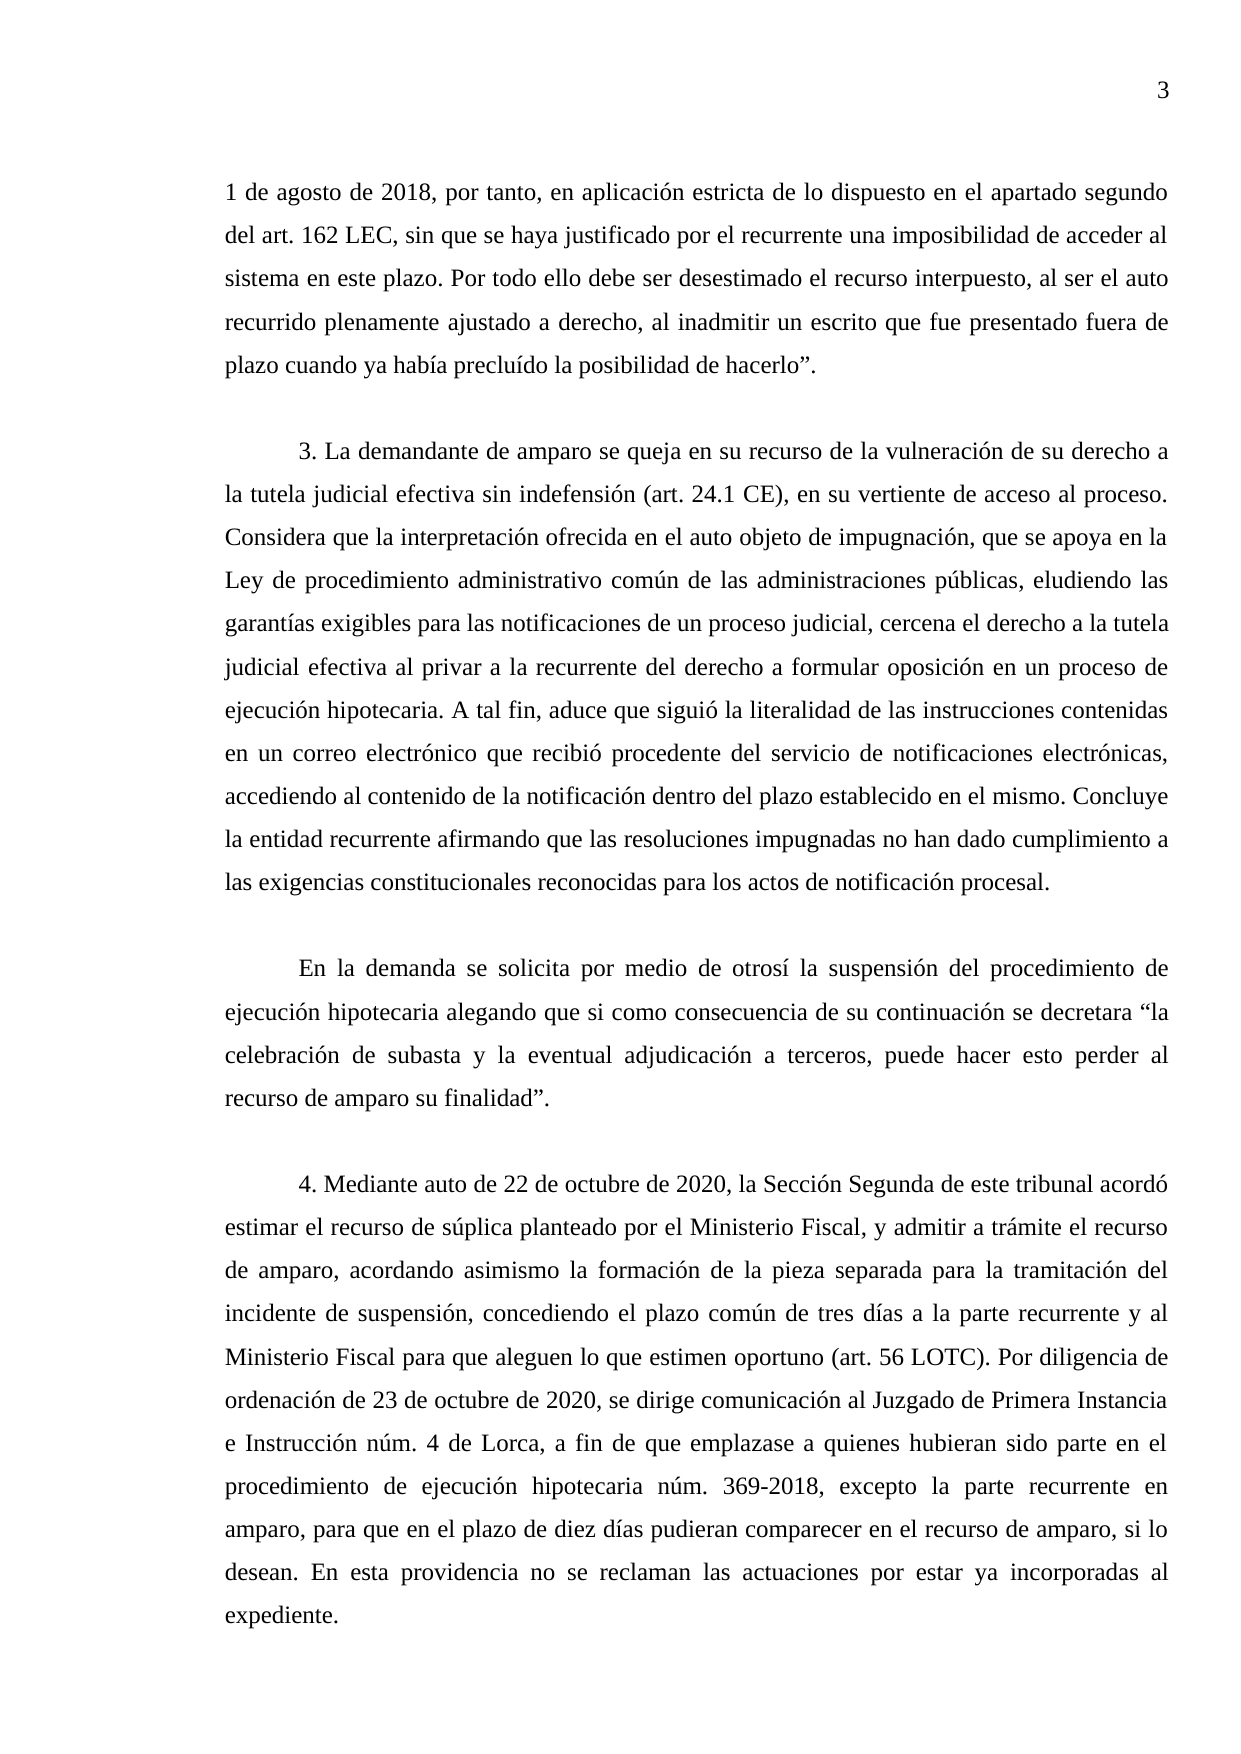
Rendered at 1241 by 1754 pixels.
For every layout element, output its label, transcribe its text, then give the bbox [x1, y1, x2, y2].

text 4. Mediante auto de 22 de octubre de 2020, la Sección Segunda de este tribunal acordó estimar el recurso de súplica planteado por el Ministerio Fiscal, y admitir a trámite el recurso de amparo, acordando asimismo la formación de la pieza separada para la tramitación del incidente de suspensión, concediendo el plazo común de tres días a la parte recurrente y al Ministerio Fiscal para que aleguen lo que estimen oportuno (art. 56 LOTC). Por diligencia de ordenación de 23 de octubre de 2020, se dirige comunicación al Juzgado de Primera Instancia e Instrucción núm. 4 de Lorca, a fin de que emplazase a quienes hubieran sido parte en el procedimiento de ejecución hipotecaria núm. 369-2018, excepto la parte recurrente en amparo, para que en el plazo de diez días pudieran comparecer en el recurso de amparo, si lo desean. En esta providencia no se reclaman las actuaciones por estar ya incorporadas al expediente. [224, 1169, 1169, 1629]
text En la demanda se solicita por medio de otrosí la suspensión del procedimiento de ejecución hipotecaria alegando que si como consecuencia de su continuación se decretara “la celebración de subasta y la eventual adjudicación a terceros, puede hacer esto perder al recurso de amparo su finalidad”. [224, 953, 1169, 1112]
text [224, 177, 1169, 378]
text 3. La demandante de amparo se queja en su recurso de la vulneración de su derecho a la tutela judicial efectiva sin indefensión (art. 24.1 CE), en su vertiente de acceso al proceso. Considera que la interpretación ofrecida en el auto objeto de impugnación, que se apoya en la Ley de procedimiento administrativo común de las administraciones públicas, eludiendo las garantías exigibles para las notificaciones de un proceso judicial, cercena el derecho a la tutela judicial efectiva al privar a la recurrente del derecho a formular oposición en un proceso de ejecución hipotecaria. A tal fin, aduce que siguió la literalidad de las instrucciones contenidas en un correo electrónico que recibió procedente del servicio de notificaciones electrónicas, accediendo al contenido de la notificación dentro del plazo establecido en el mismo. Concluye la entidad recurrente afirmando que las resoluciones impugnadas no han dado cumplimiento a las exigencias constitucionales reconocidas para los actos de notificación procesal. [224, 436, 1169, 896]
